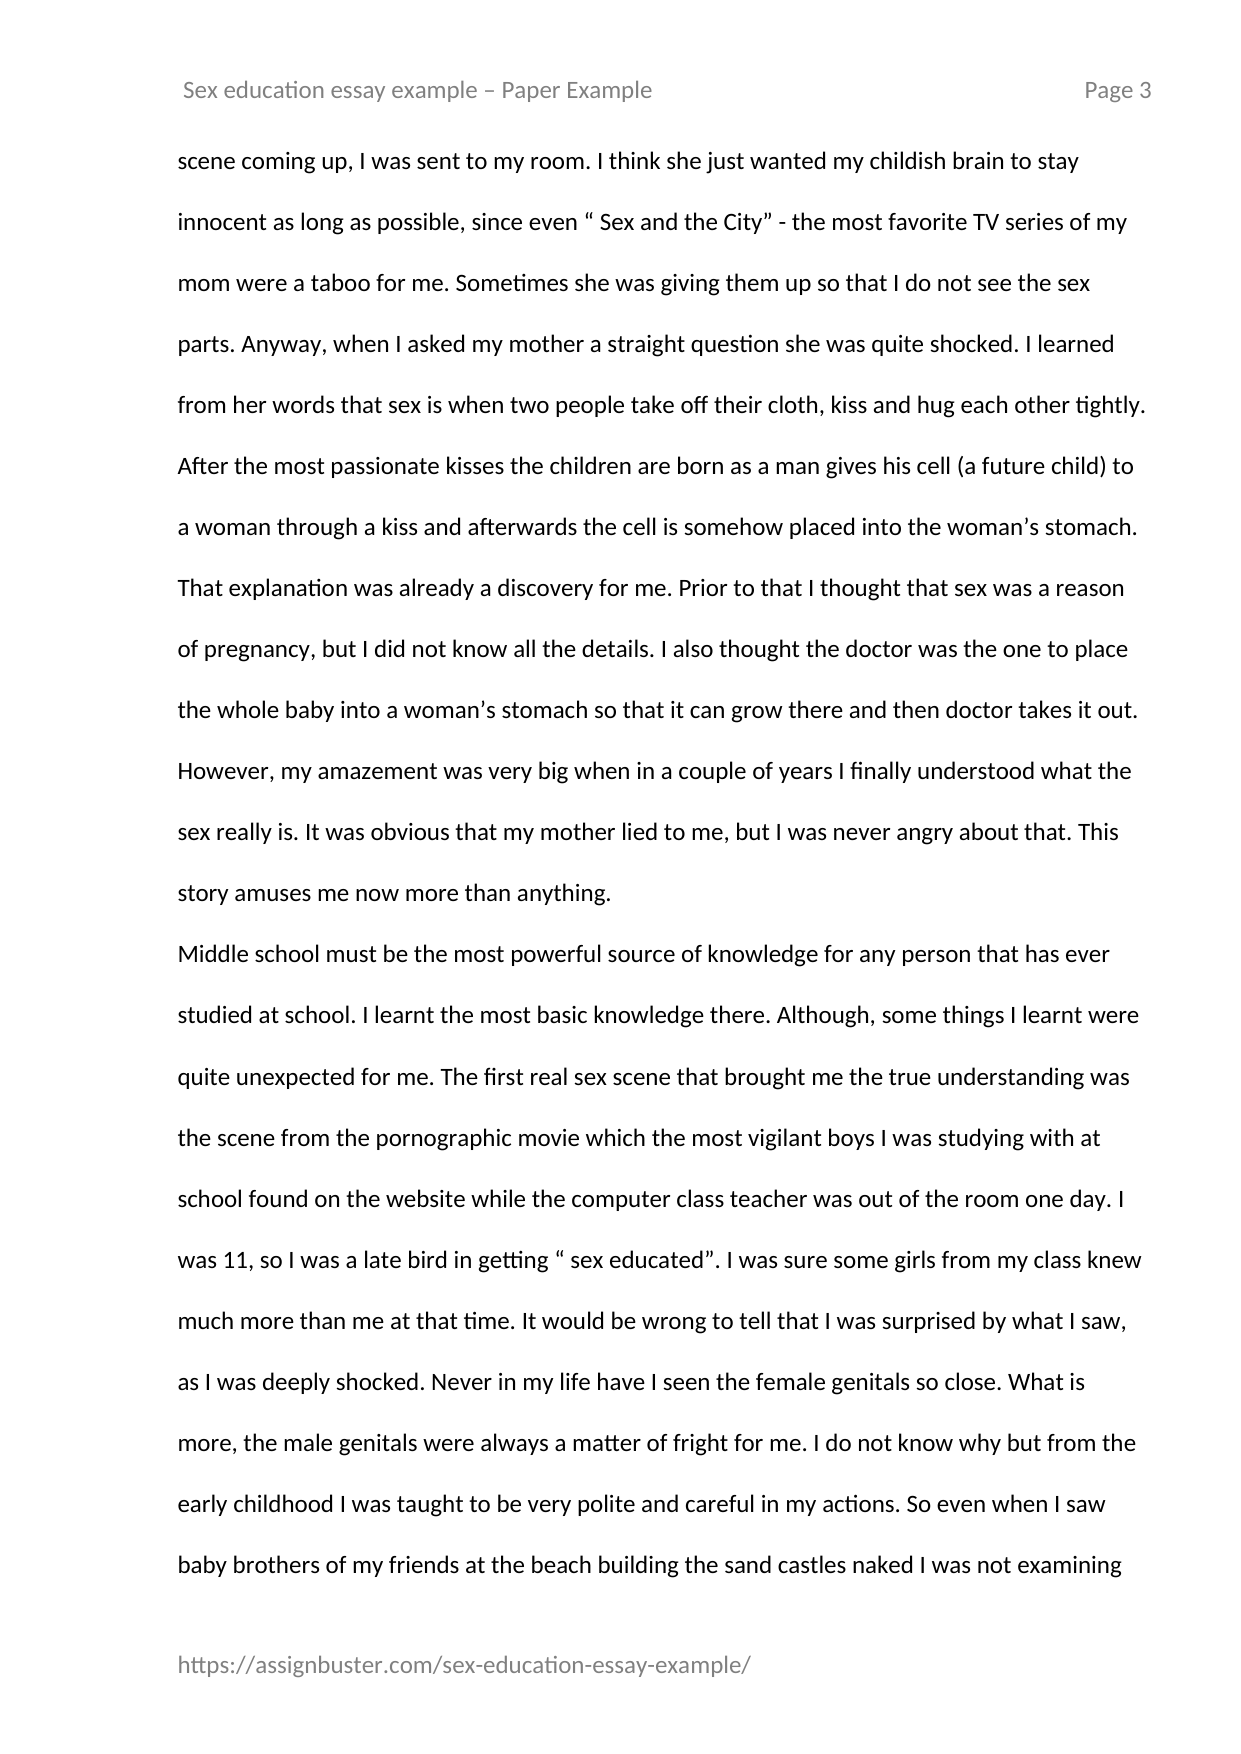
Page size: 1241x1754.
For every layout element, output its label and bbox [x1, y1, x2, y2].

text [177, 145, 1152, 1579]
